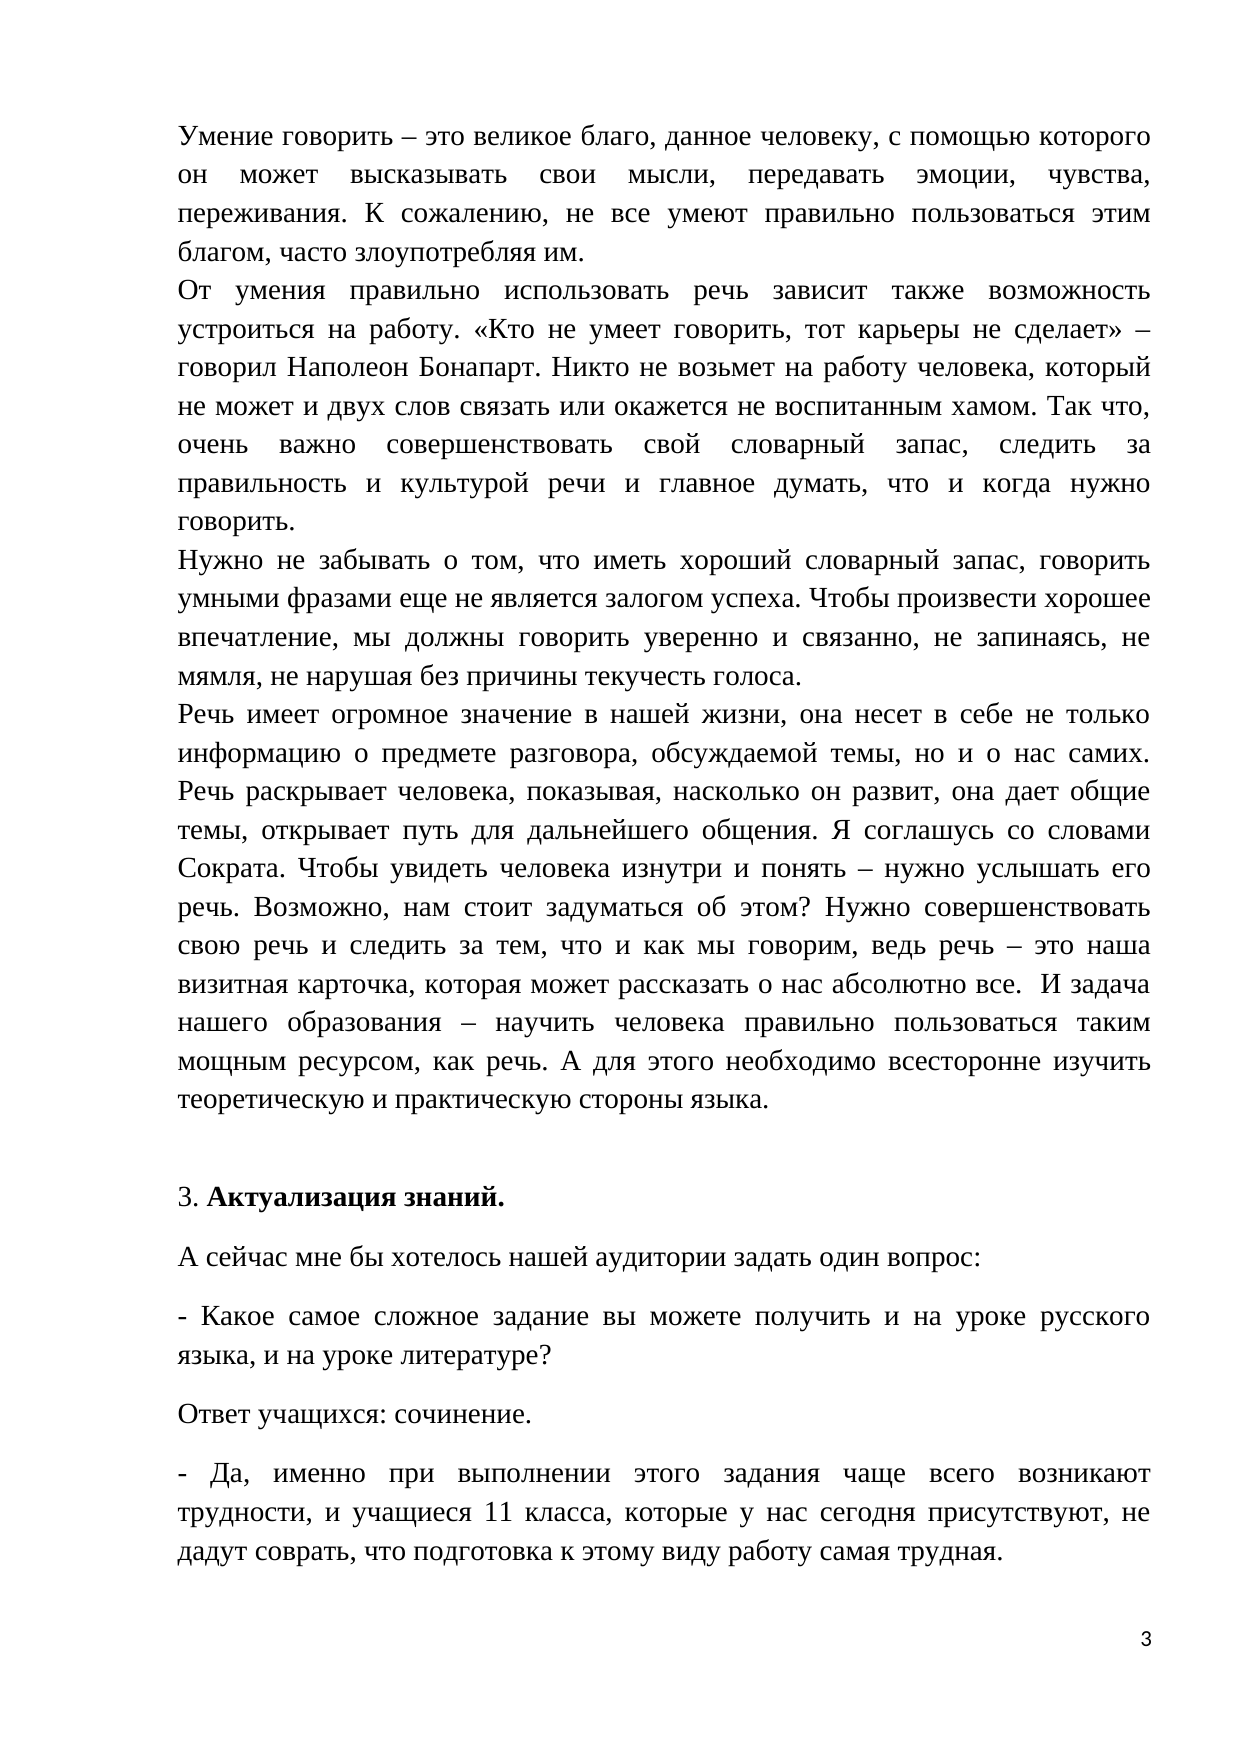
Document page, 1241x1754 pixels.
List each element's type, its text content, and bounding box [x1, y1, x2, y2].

text - Да, именно при выполнении этого задания чаще всего возникают трудности, и учащиеся 11 класса, которые у нас сегодня присутствуют, не дадут соврать, что подготовка к этому виду работу самая трудная. [177, 1456, 1152, 1566]
text 3. Актуализация знаний. [177, 1179, 1152, 1213]
text - Какое самое сложное задание вы можете получить и на уроке русского языка, и на уроке литературе? [177, 1298, 1152, 1370]
list Речь имеет огромное значение в нашей жизни, она несет в себе не только информацию о предмете разговора, обсуждаемой темы, но и о нас самих. Речь раскрывает человека, показывая, насколько он развит, она дает общие темы, открывает путь для дальнейшего общения. Я соглашусь со словами Сократа. Чтобы увидеть человека изнутри и понять – нужно услышать его речь. Возможно, нам стоит задуматься об этом? Нужно совершенствовать свою речь и следить за тем, что и как мы говорим, ведь речь – это наша визитная карточка, которая может рассказать о нас абсолютно все. И задача нашего образования – научить человека правильно пользоваться таким мощным ресурсом, как речь. А для этого необходимо всесторонне изучить теоретическую и практическую стороны языка. [177, 696, 1152, 1115]
text Ответ учащихся: сочинение. [177, 1396, 1152, 1430]
list От умения правильно использовать речь зависит также возможность устроиться на работу. «Кто не умеет говорить, тот карьеры не сделает» – говорил Наполеон Бонапарт. Никто не возьмет на работу человека, который не может и двух слов связать или окажется не воспитанным хамом. Так что, очень важно совершенствовать свой словарный запас, следить за правильность и культурой речи и главное думать, что и когда нужно говорить. [177, 272, 1152, 537]
text А сейчас мне бы хотелось нашей аудитории задать один вопрос: [177, 1239, 1152, 1272]
list Умение говорить – это великое благо, данное человеку, с помощью которого он может высказывать свои мысли, передавать эмоции, чувства, переживания. К сожалению, не все умеют правильно пользоваться этим благом, часто злоупотребляя им. [177, 118, 1152, 267]
list Нужно не забывать о том, что иметь хороший словарный запас, говорить умными фразами еще не является залогом успеха. Чтобы произвести хорошее впечатление, мы должны говорить уверенно и связанно, не запинаясь, не мямля, не нарушая без причины текучесть голоса. [177, 542, 1152, 691]
